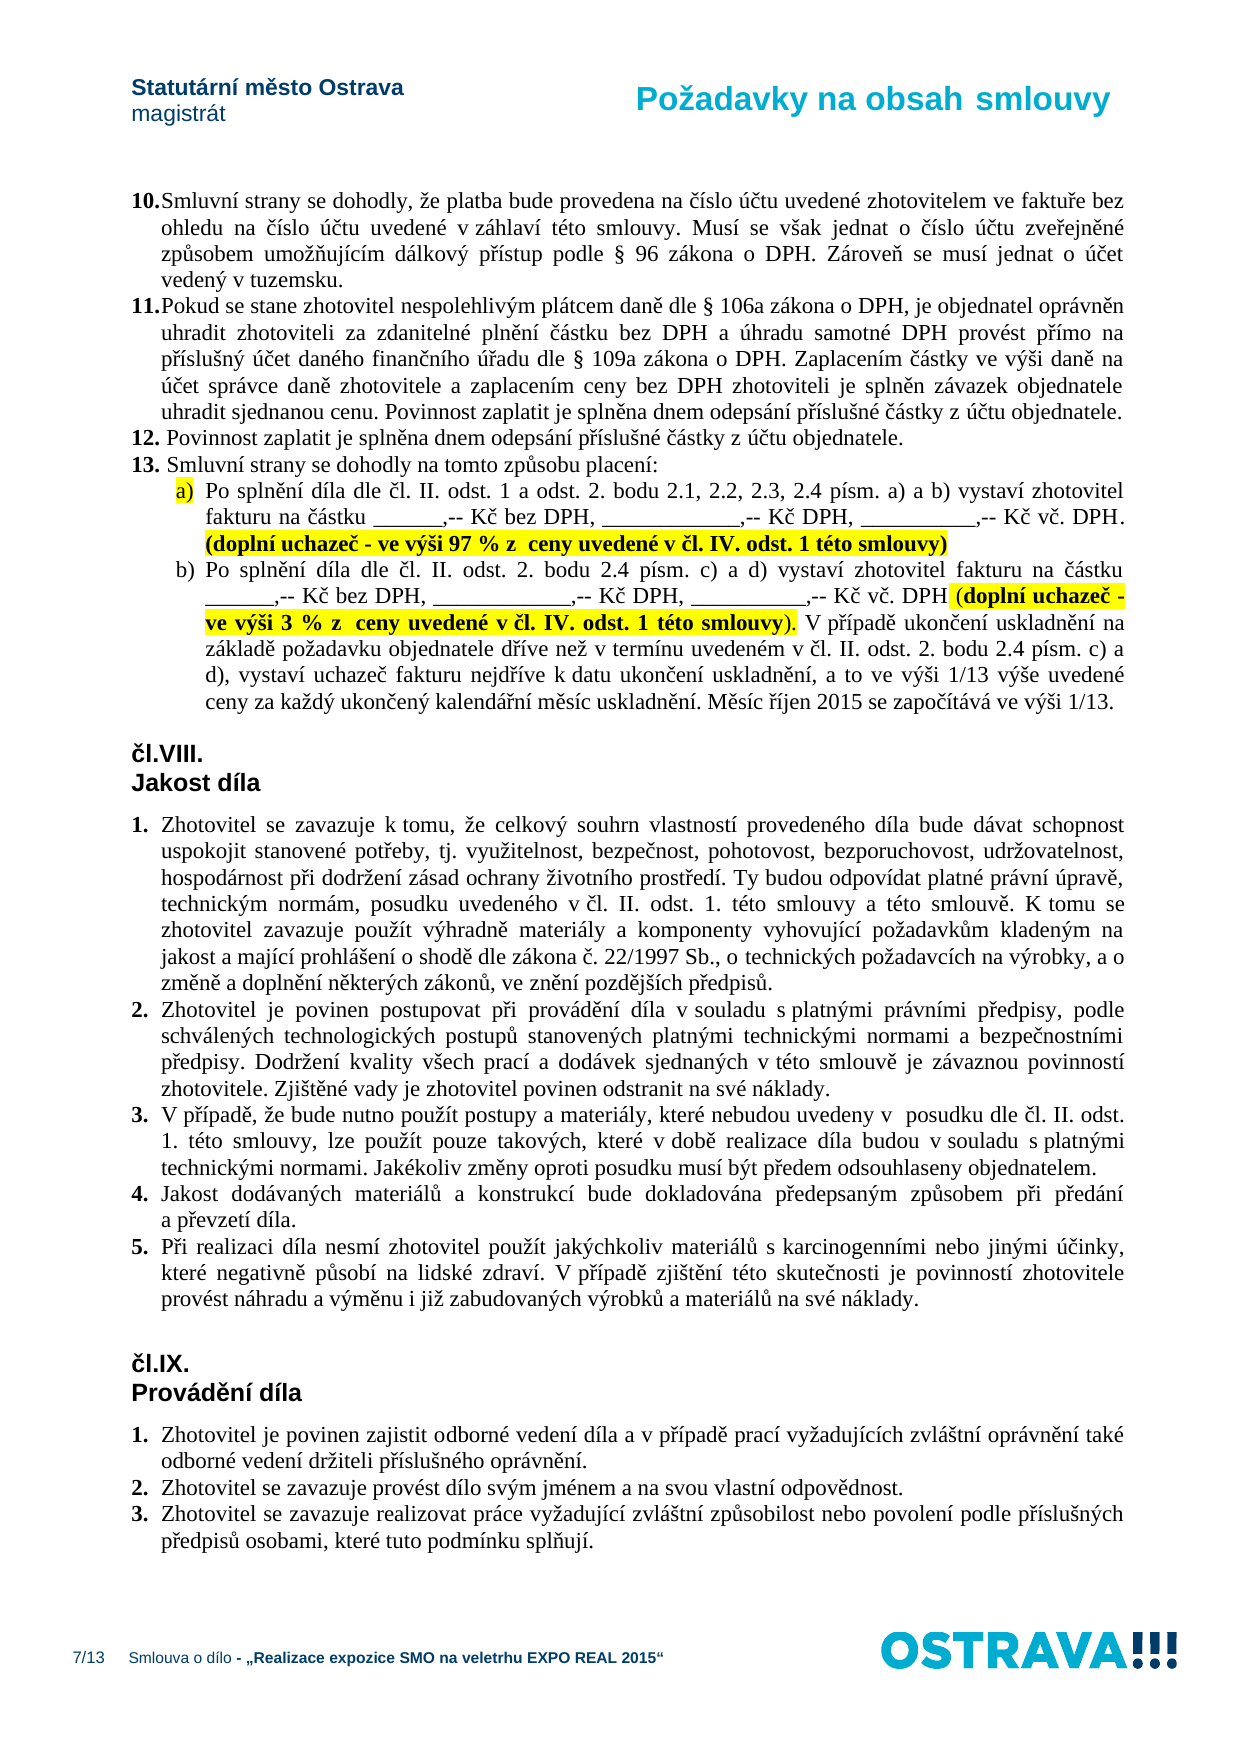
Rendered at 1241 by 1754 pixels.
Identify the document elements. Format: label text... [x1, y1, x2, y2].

list Po splnění díla dle čl. II. odst. 1 a odst. 2. bodu 2.1, 2.2, 2.3, 2.4 písm. a) a b) vystaví zhotovitel fakturu na částku ______,-- Kč bez DPH, ____________,-- Kč DPH, __________,-- Kč vč. DPH. (doplní uchazeč - ve výši 97 % z ceny uvedené v čl. IV. odst. 1 této smlouvy) [176, 477, 1125, 556]
text V případě, že bude nutno použít postupy a materiály, které nebudou uvedeny v posudku dle čl. II. odst. 1. této smlouvy, lze použít pouze takových, které v době realizace díla budou v souladu s platnými technickými normami. Jakékoliv změny oproti posudku musí být předem odsouhlaseny objednatelem. [131, 1101, 1125, 1180]
text Při realizaci díla nesmí zhotovitel použít jakýchkoliv materiálů s karcinogenními nebo jinými účinky, které negativně působí na lidské zdraví. V případě zjištění této skutečnosti je povinností zhotovitele provést náhradu a výměnu i již zabudovaných výrobků a materiálů na své náklady. [131, 1233, 1125, 1312]
text Pokud se stane zhotovitel nespolehlivým plátcem daně dle § 106a zákona o DPH, je objednatel oprávněn uhradit zhotoviteli za zdanitelné plnění částku bez DPH a úhradu samotné DPH provést přímo na příslušný účet daného finančního úřadu dle § 109a zákona o DPH. Zaplacením částky ve výši daně na účet správce daně zhotovitele a zaplacením ceny bez DPH zhotoviteli je splněn závazek objednatele uhradit sjednanou cenu. Povinnost zaplatit je splněna dnem odepsání příslušné částky z účtu objednatele. [131, 293, 1125, 424]
picture [881, 1632, 1177, 1669]
text Zhotovitel se zavazuje k tomu, že celkový souhrn vlastností provedeného díla bude dávat schopnost uspokojit stanovené potřeby, tj. využitelnost, bezpečnost, pohotovost, bezporuchovost, udržovatelnost, hospodárnost při dodržení zásad ochrany životního prostředí. Ty budou odpovídat platné právní úpravě, technickým normám, posudku uvedeného v čl. II. odst. 1. této smlouvy a této smlouvě. K tomu se zhotovitel zavazuje použít výhradně materiály a komponenty vyhovující požadavkům kladeným na jakost a mající prohlášení o shodě dle zákona č. 22/1997 Sb., o technických požadavcích na výrobky, a o změně a doplnění některých zákonů, ve znění pozdějších předpisů. [131, 811, 1125, 996]
text Smluvní strany se dohodly na tomto způsobu placení: [131, 451, 1125, 477]
text Zhotovitel se zavazuje provést dílo svým jménem a na svou vlastní odpovědnost. [131, 1474, 1125, 1500]
text Zhotovitel je povinen postupovat při provádění díla v souladu s platnými právními předpisy, podle schválených technologických postupů stanovených platnými technickými normami a bezpečnostními předpisy. Dodržení kvality všech prací a dodávek sjednaných v této smlouvě je závaznou povinností zhotovitele. Zjištěné vady je zhotovitel povinen odstranit na své náklady. [131, 996, 1125, 1101]
subtitle Jakost díla [131, 768, 1125, 797]
text Zhotovitel se zavazuje realizovat práce vyžadující zvláštní způsobilost nebo povolení podle příslušných předpisů osobami, které tuto podmínku splňují. [131, 1500, 1125, 1553]
list Po splnění díla dle čl. II. odst. 2. bodu 2.4 písm. c) a d) vystaví zhotovitel fakturu na částku ______,-- Kč bez DPH, ____________,-- Kč DPH, __________,-- Kč vč. DPH (doplní uchazeč - ve výši 3 % z ceny uvedené v čl. IV. odst. 1 této smlouvy). V případě ukončení uskladnění na základě požadavku objednatele dříve než v termínu uvedeném v čl. II. odst. 2. bodu 2.4 písm. c) a d), vystaví uchazeč fakturu nejdříve k datu ukončení uskladnění, a to ve výši 1/13 výše uvedené ceny za každý ukončený kalendářní měsíc uskladnění. Měsíc říjen 2015 se započítává ve výši 1/13. [176, 556, 1125, 714]
subtitle Provádění díla [131, 1378, 1125, 1407]
text Jakost dodávaných materiálů a konstrukcí bude dokladována předepsaným způsobem při předání a převzetí díla. [131, 1180, 1125, 1233]
text Povinnost zaplatit je splněna dnem odepsání příslušné částky z účtu objednatele. [131, 424, 1125, 451]
text Zhotovitel je povinen zajistit odborné vedení díla a v případě prací vyžadujících zvláštní oprávnění také odborné vedení držiteli příslušného oprávnění. [131, 1421, 1125, 1474]
text Smluvní strany se dohodly, že platba bude provedena na číslo účtu uvedené zhotovitelem ve faktuře bez ohledu na číslo účtu uvedené v záhlaví této smlouvy. Musí se však jednat o číslo účtu zveřejněné způsobem umožňujícím dálkový přístup podle § 96 zákona o DPH. Zároveň se musí jednat o účet vedený v tuzemsku. [131, 187, 1125, 293]
